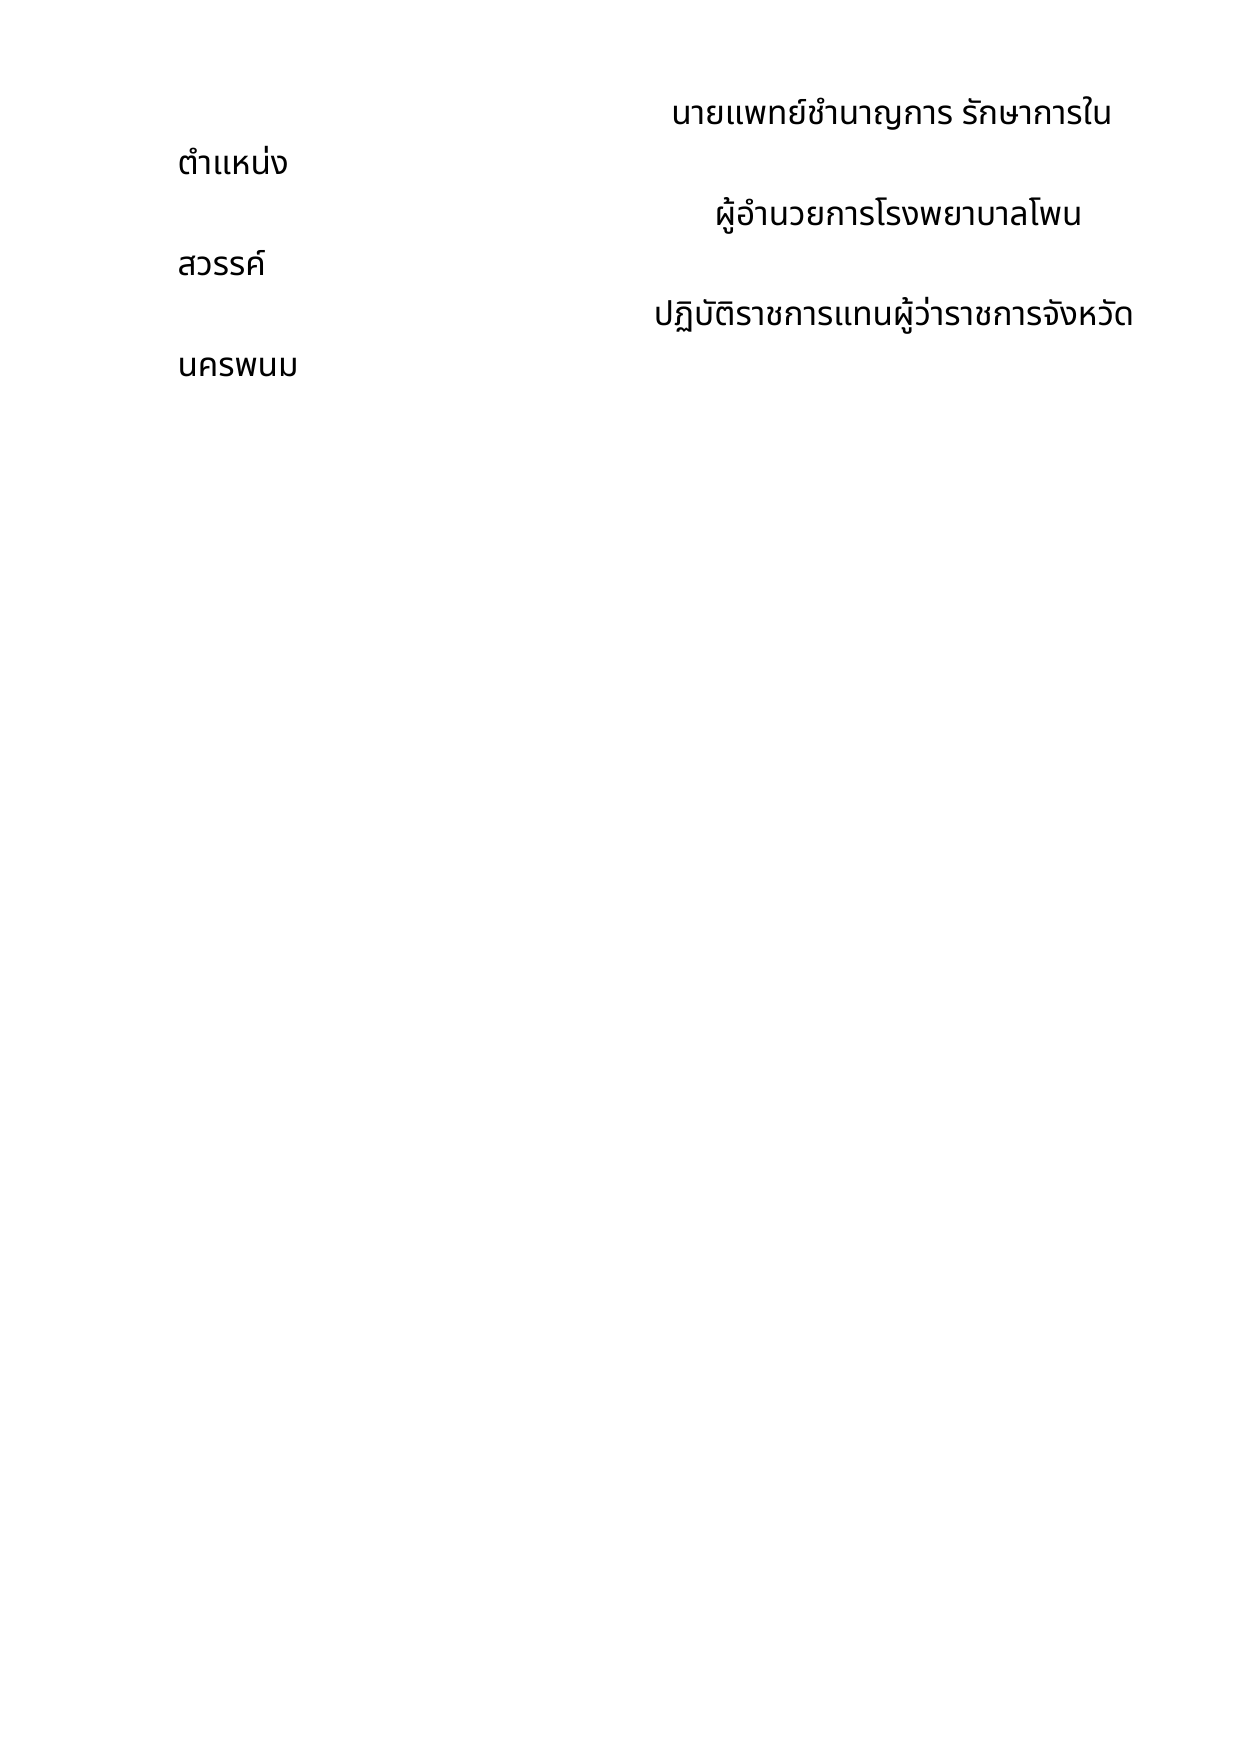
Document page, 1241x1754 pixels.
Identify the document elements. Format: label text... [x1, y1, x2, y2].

text นายแพทย์ชำนาญการ รักษาการในตำแหน่ง [177, 89, 1152, 189]
text ปฏิบัติราชการแทนผู้ว่าราชการจังหวัดนครพนม [177, 290, 1152, 391]
text ผู้อำนวยการโรงพยาบาลโพนสวรรค์ [177, 189, 1152, 290]
